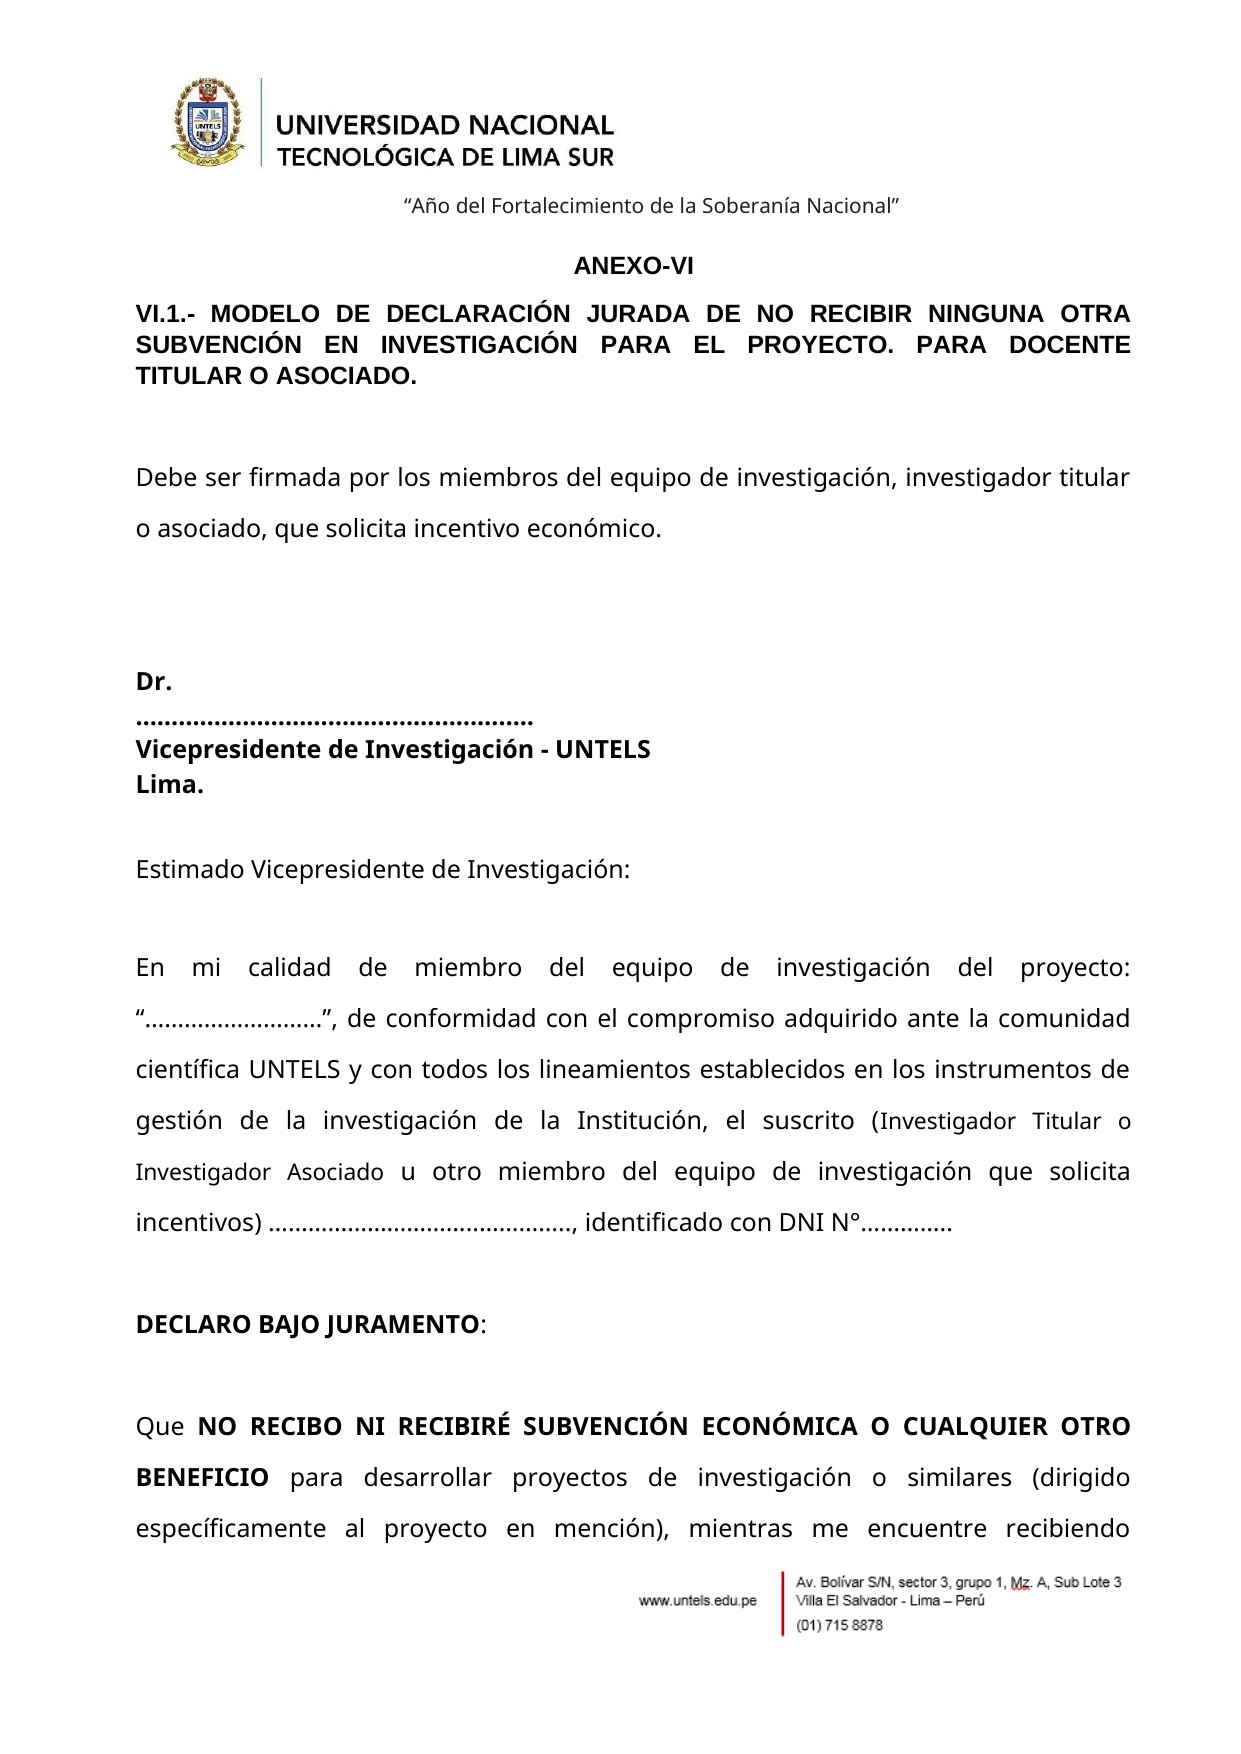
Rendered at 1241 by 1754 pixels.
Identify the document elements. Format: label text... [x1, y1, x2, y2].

text Debe ser firmada por los miembros del equipo de investigación, investigador titular o asociado, que solicita incentivo económico. [135, 460, 1132, 545]
text ANEXO-VI [135, 251, 1132, 280]
text ……………………………………………….. [135, 698, 1132, 732]
text Vicepresidente de Investigación - UNTELS [135, 732, 1132, 766]
text Dr. [135, 664, 1132, 698]
text DECLARO BAJO JURAMENTO: [135, 1307, 1132, 1341]
picture [165, 75, 619, 173]
text En mi calidad de miembro del equipo de investigación del proyecto: “………………………”, de conformidad con el compromiso adquirido ante la comunidad científica UNTELS y con todos los lineamientos establecidos en los instrumentos de gestión de la investigación de la Institución, el suscrito (Investigador Titular o Investigador Asociado u otro miembro del equipo de investigación que solicita incentivos) …………………………..………….., identificado con DNI N°………….. [135, 949, 1132, 1238]
text Lima. [135, 766, 1132, 800]
text VI.1.- MODELO DE DECLARACIÓN JURADA DE NO RECIBIR NINGUNA OTRA SUBVENCIÓN EN INVESTIGACIÓN PARA EL PROYECTO. PARA DOCENTE TITULAR O ASOCIADO. [135, 299, 1132, 390]
text Estimado Vicepresidente de Investigación: [135, 851, 1132, 885]
picture [623, 1561, 1132, 1648]
